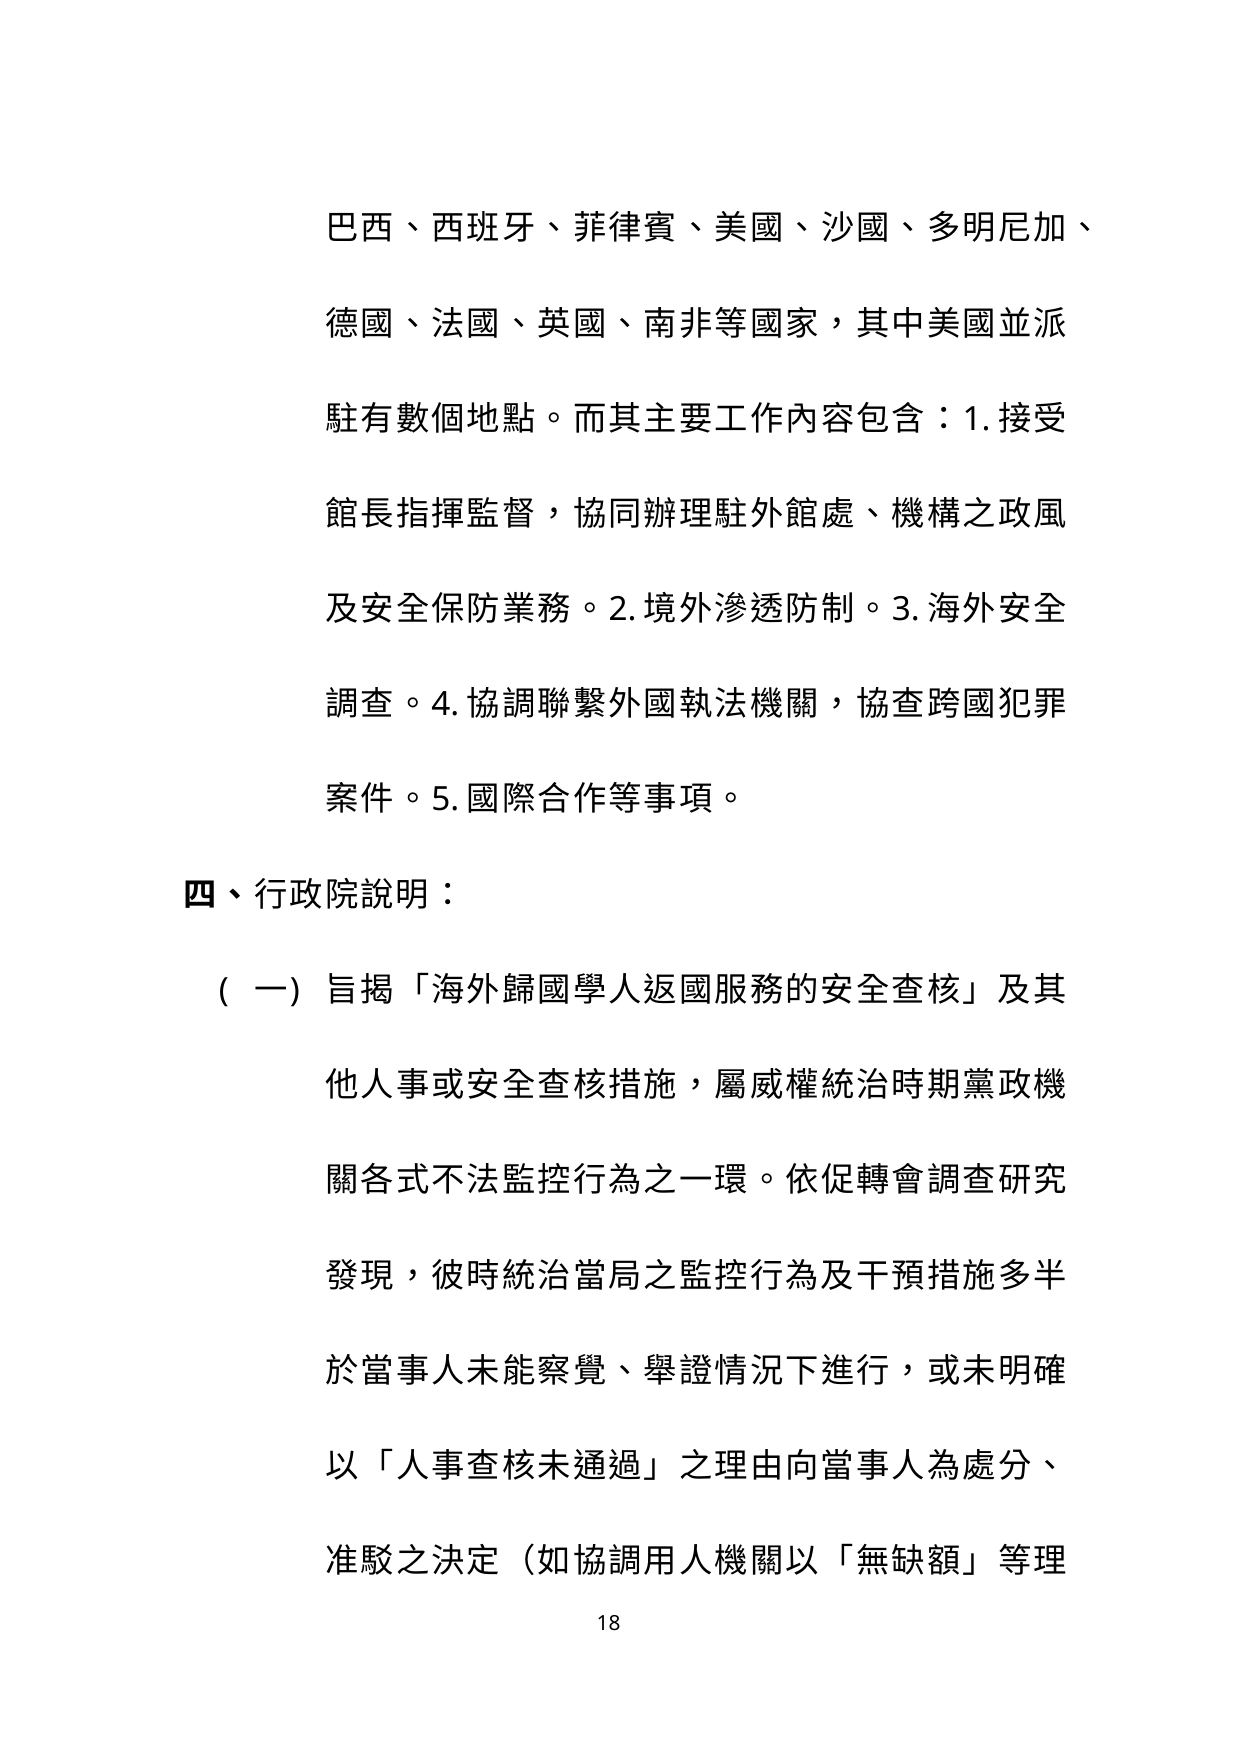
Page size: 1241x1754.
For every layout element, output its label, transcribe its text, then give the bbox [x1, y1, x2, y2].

subtitle 行政院說明： [183, 844, 1069, 939]
